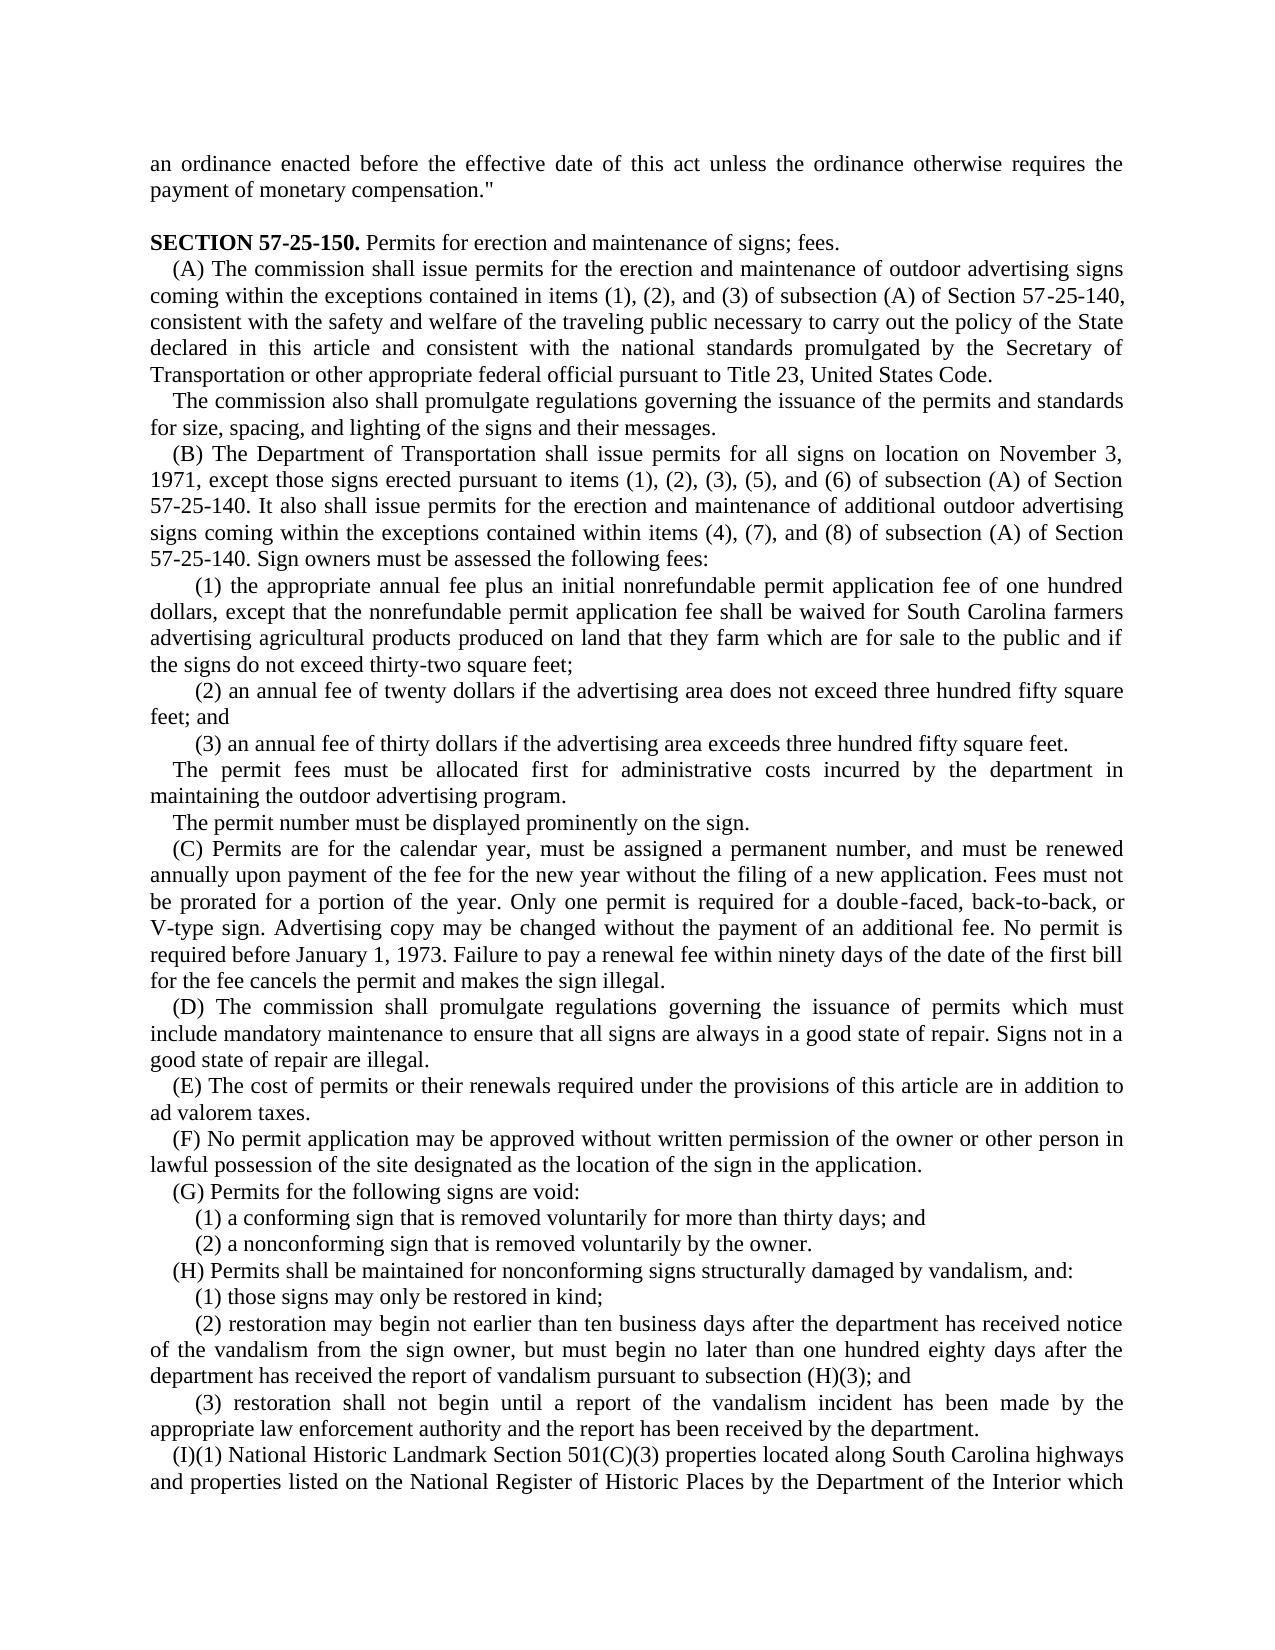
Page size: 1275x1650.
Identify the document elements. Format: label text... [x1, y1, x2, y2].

text (A) The commission shall issue permits for the erection and maintenance of outdoor advertising signs coming within the exceptions contained in items (1), (2), and (3) of subsection (A) of Section 57-25-140, consistent with the safety and welfare of the traveling public necessary to carry out the policy of the State declared in this article and consistent with the national standards promulgated by the Secretary of Transportation or other appropriate federal official pursuant to Title 23, United States Code. [150, 255, 1125, 387]
text (E) The cost of permits or their renewals required under the provisions of this article are in addition to ad valorem taxes. [150, 1072, 1125, 1125]
text (2) an annual fee of twenty dollars if the advertising area does not exceed three hundred fifty square feet; and [150, 677, 1125, 730]
text (B) The Department of Transportation shall issue permits for all signs on location on November 3, 1971, except those signs erected pursuant to items (1), (2), (3), (5), and (6) of subsection (A) of Section 57-25-140. It also shall issue permits for the erection and maintenance of additional outdoor advertising signs coming within the exceptions contained within items (4), (7), and (8) of subsection (A) of Section 57-25-140. Sign owners must be assessed the following fees: [150, 440, 1125, 572]
text (G) Permits for the following signs are void: [150, 1178, 1125, 1204]
text (1) the appropriate annual fee plus an initial nonrefundable permit application fee of one hundred dollars, except that the nonrefundable permit application fee shall be waived for South Carolina farmers advertising agricultural products produced on land that they farm which are for sale to the public and if the signs do not exceed thirty-two square feet; [150, 572, 1125, 677]
text (F) No permit application may be approved without written permission of the owner or other person in lawful possession of the site designated as the location of the sign in the application. [150, 1125, 1125, 1178]
text (3) restoration shall not begin until a report of the vandalism incident has been made by the appropriate law enforcement authority and the report has been received by the department. [150, 1389, 1125, 1441]
text (2) a nonconforming sign that is removed voluntarily by the owner. [150, 1231, 1125, 1257]
text (D) The commission shall promulgate regulations governing the issuance of permits which must include mandatory maintenance to ensure that all signs are always in a good state of repair. Signs not in a good state of repair are illegal. [150, 993, 1125, 1072]
text (1) those signs may only be restored in kind; [150, 1283, 1125, 1309]
text (2) restoration may begin not earlier than ten business days after the department has received notice of the vandalism from the sign owner, but must begin no later than one hundred eighty days after the department has received the report of vandalism pursuant to subsection (H)(3); and [150, 1309, 1125, 1389]
text (C) Permits are for the calendar year, must be assigned a permanent number, and must be renewed annually upon payment of the fee for the new year without the filing of a new application. Fees must not be prorated for a portion of the year. Only one permit is required for a double-faced, back-to-back, or V-type sign. Advertising copy may be changed without the payment of an additional fee. No permit is required before January 1, 1973. Failure to pay a renewal fee within ninety days of the date of the first bill for the fee cancels the permit and makes the sign illegal. [150, 835, 1125, 993]
text The permit number must be displayed prominently on the sign. [150, 809, 1125, 835]
text (H) Permits shall be maintained for nonconforming signs structurally damaged by vandalism, and: [150, 1257, 1125, 1283]
text SECTION 57-25-150. Permits for erection and maintenance of signs; fees. [150, 229, 1125, 255]
text (1) a conforming sign that is removed voluntarily for more than thirty days; and [150, 1204, 1125, 1231]
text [150, 150, 1125, 203]
text The permit fees must be allocated first for administrative costs incurred by the department in maintaining the outdoor advertising program. [150, 756, 1125, 809]
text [150, 1441, 1125, 1494]
text The commission also shall promulgate regulations governing the issuance of the permits and standards for size, spacing, and lighting of the signs and their messages. [150, 387, 1125, 440]
text (3) an annual fee of thirty dollars if the advertising area exceeds three hundred fifty square feet. [150, 730, 1125, 756]
